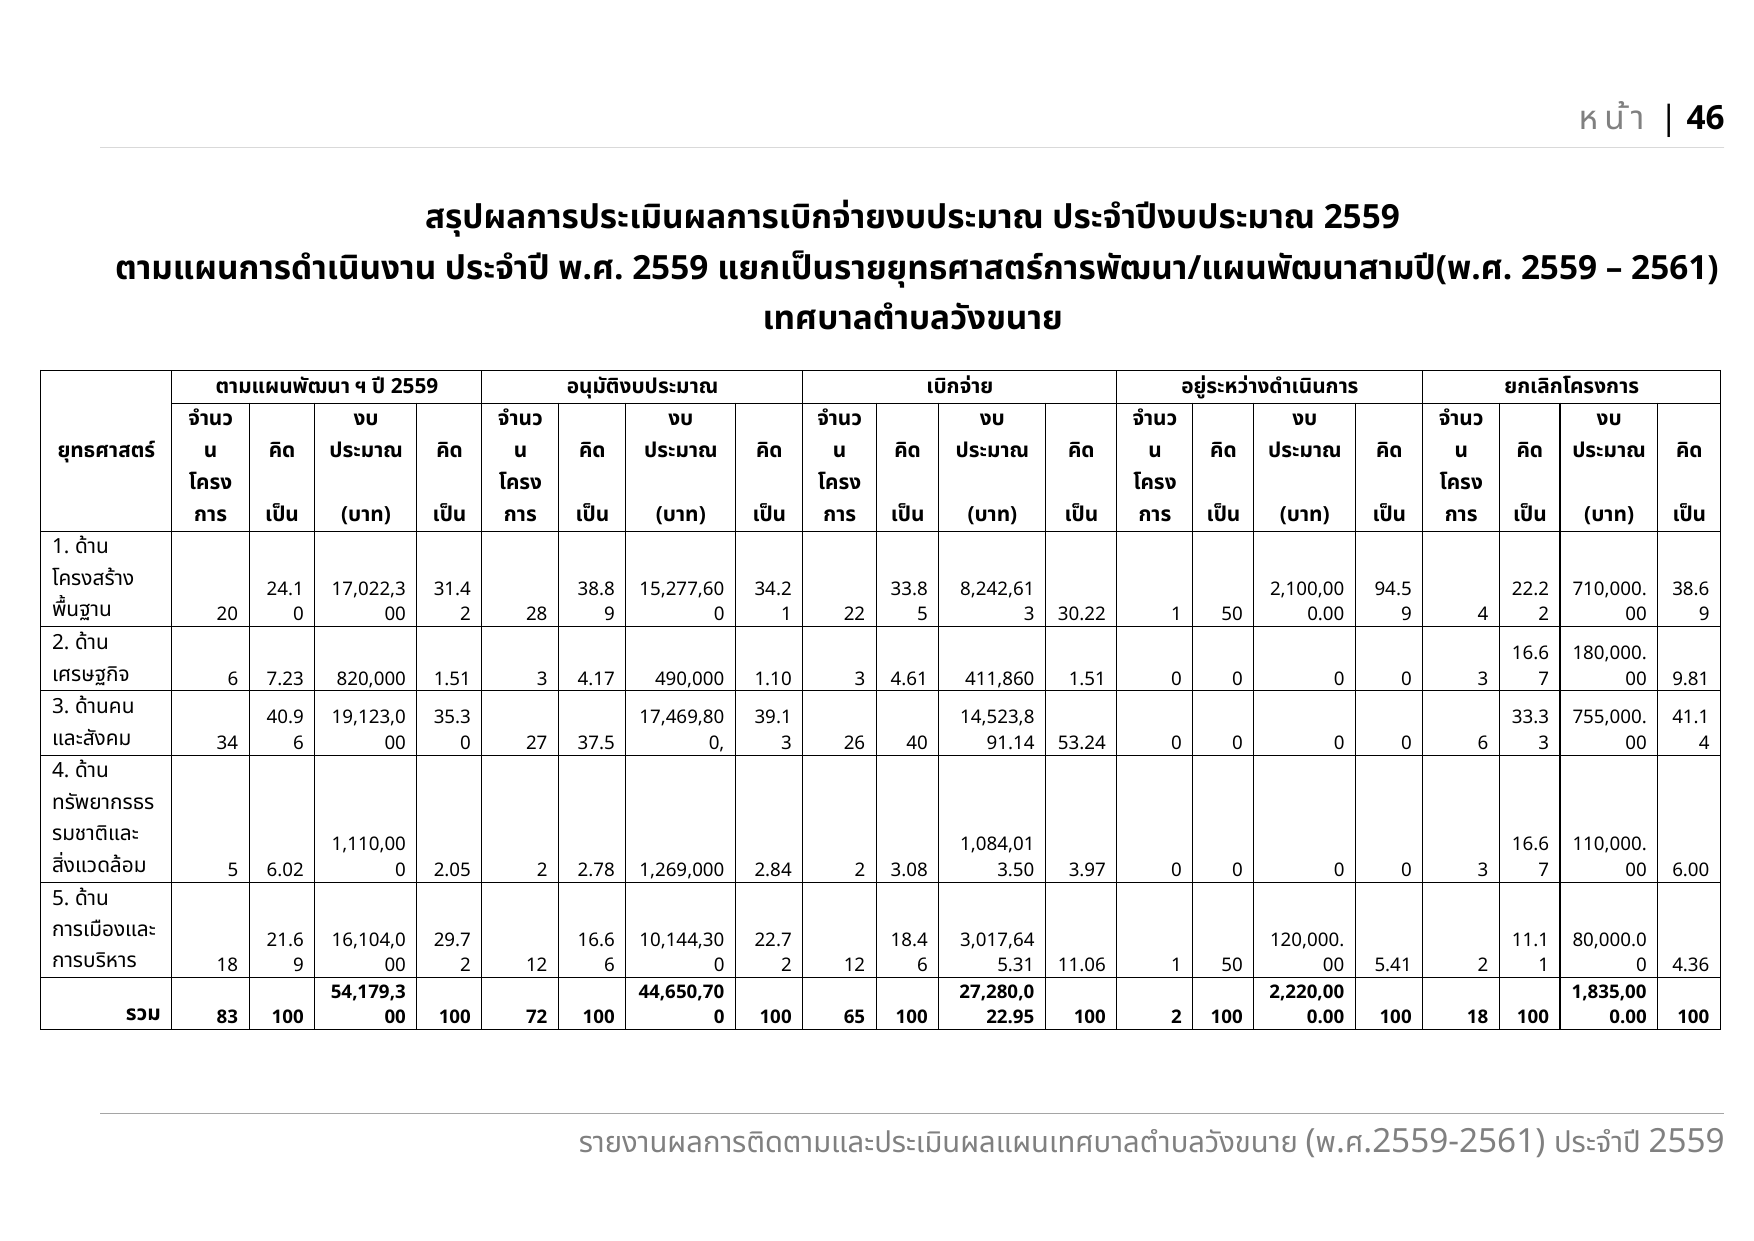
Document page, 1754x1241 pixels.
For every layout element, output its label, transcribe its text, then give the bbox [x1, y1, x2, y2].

table_header อนุมัติงบประมาณ [482, 371, 802, 403]
table_cell คิด [1046, 404, 1116, 467]
table_cell 53.24 [1046, 691, 1116, 754]
table_cell จำนวน [482, 404, 558, 467]
table_cell 9.81 [1658, 627, 1720, 690]
table_cell 65 [803, 978, 876, 1029]
table_cell 110,000.00 [1561, 756, 1657, 882]
table_cell 3,017,645.31 [939, 883, 1045, 977]
table_cell จำนวน [1117, 404, 1192, 467]
table_cell คิด [1193, 404, 1253, 467]
table_cell 0 [1193, 691, 1253, 754]
table_cell คิด [559, 404, 625, 467]
table_cell (บาท) [1254, 467, 1355, 531]
table_cell จำนวน [1423, 404, 1499, 467]
table_cell 4. ด้านทรัพยากรธรรมชาติและสิ่งแวดล้อม [41, 756, 171, 882]
table_cell 10,144,300 [626, 883, 735, 977]
table_cell 16.66 [559, 883, 625, 977]
table_cell 6 [1423, 691, 1499, 754]
table_cell 1,269,000 [626, 756, 735, 882]
table_cell 4.36 [1658, 883, 1720, 977]
table_cell (บาท) [626, 467, 735, 531]
table_cell 54,179,300 [315, 978, 416, 1029]
table_cell 17,469,800, [626, 691, 735, 754]
table_cell 11.11 [1500, 883, 1559, 977]
table_cell 94.59 [1356, 532, 1422, 626]
table_cell 34 [172, 691, 249, 754]
table_cell 41.14 [1658, 691, 1720, 754]
table_cell 22.22 [1500, 532, 1559, 626]
table_cell 0 [1254, 627, 1355, 690]
table_header ตามแผนพัฒนา ฯ ปี 2559 [172, 371, 481, 403]
table_header ยุทธศาสตร์ [41, 371, 171, 531]
table_cell 2 [803, 756, 876, 882]
table_cell งบประมาณ [939, 404, 1045, 467]
table_cell 1 [1117, 883, 1192, 977]
table_cell 2 [1423, 883, 1499, 977]
table_cell โครงการ [1423, 467, 1499, 531]
table_cell 18.46 [877, 883, 938, 977]
table_cell 755,000.00 [1561, 691, 1657, 754]
table_cell 1 [1117, 532, 1192, 626]
table_cell เป็น [1500, 467, 1559, 531]
table_cell 22 [803, 532, 876, 626]
table_cell 22.72 [736, 883, 802, 977]
table_cell 100 [1046, 978, 1116, 1029]
table_cell คิด [1658, 404, 1720, 467]
table_cell 100 [1193, 978, 1253, 1029]
table_cell เป็น [1658, 467, 1720, 531]
table_cell คิด [250, 404, 314, 467]
table_cell 1.10 [736, 627, 802, 690]
table_cell 27 [482, 691, 558, 754]
table_cell 6.00 [1658, 756, 1720, 882]
table_cell 24.10 [250, 532, 314, 626]
table_cell 5.41 [1356, 883, 1422, 977]
table_cell จำนวน [803, 404, 876, 467]
table_cell คิด [877, 404, 938, 467]
table_cell 0 [1356, 691, 1422, 754]
table_cell 3.97 [1046, 756, 1116, 882]
table_cell จำนวน [172, 404, 249, 467]
table_cell 17,022,300 [315, 532, 416, 626]
table_cell 120,000.00 [1254, 883, 1355, 977]
table_cell เป็น [559, 467, 625, 531]
table_cell 19,123,000 [315, 691, 416, 754]
table_cell 4 [1423, 532, 1499, 626]
table_cell โครงการ [1117, 467, 1192, 531]
table_cell 1,084,013.50 [939, 756, 1045, 882]
table_cell 18 [1423, 978, 1499, 1029]
table_header ยกเลิกโครงการ [1423, 371, 1720, 403]
table_cell 50 [1193, 532, 1253, 626]
table_cell 0 [1193, 627, 1253, 690]
table_cell 3.08 [877, 756, 938, 882]
table_cell 4.17 [559, 627, 625, 690]
table_cell เป็น [250, 467, 314, 531]
table_cell 33.33 [1500, 691, 1559, 754]
table_cell 40.96 [250, 691, 314, 754]
table_cell 2. ด้านเศรษฐกิจ [41, 627, 171, 690]
table_cell 40 [877, 691, 938, 754]
table_cell 2.05 [417, 756, 481, 882]
table_cell 7.23 [250, 627, 314, 690]
table_cell 1,835,000.00 [1561, 978, 1657, 1029]
table_cell 72 [482, 978, 558, 1029]
table_cell 1.51 [1046, 627, 1116, 690]
table_cell งบประมาณ [1561, 404, 1657, 467]
table_cell 16.67 [1500, 756, 1559, 882]
table_cell 6.02 [250, 756, 314, 882]
table_cell (บาท) [939, 467, 1045, 531]
text ตามแผนการดำเนินงาน ประจำปี พ.ศ. 2559 แยกเป็นรายยุทธศาสตร์การพัฒนา/แผนพัฒนาสามปี(พ.ศ. 2559 – 2561) เทศบาลตำบลวังขนาย [100, 244, 1724, 345]
table_cell 100 [417, 978, 481, 1029]
table_cell 0 [1356, 627, 1422, 690]
table_cell 3 [482, 627, 558, 690]
table_cell งบประมาณ [626, 404, 735, 467]
table_cell 30.22 [1046, 532, 1116, 626]
table_cell คิด [736, 404, 802, 467]
table_cell 0 [1254, 756, 1355, 882]
table_cell 83 [172, 978, 249, 1029]
table_cell 0 [1117, 691, 1192, 754]
table_cell โครงการ [172, 467, 249, 531]
table_cell คิด [1500, 404, 1559, 467]
table_cell 1.51 [417, 627, 481, 690]
table_cell 4.61 [877, 627, 938, 690]
table_cell 180,000.00 [1561, 627, 1657, 690]
table_cell 26 [803, 691, 876, 754]
table_cell 31.42 [417, 532, 481, 626]
table_cell (บาท) [1561, 467, 1657, 531]
table_cell เป็น [736, 467, 802, 531]
table_cell 0 [1193, 756, 1253, 882]
table_cell 0 [1117, 627, 1192, 690]
table_cell 5 [172, 756, 249, 882]
table_cell 3. ด้านคนและสังคม [41, 691, 171, 754]
table_cell 100 [1500, 978, 1559, 1029]
table_cell 5. ด้านการเมืองและการบริหาร [41, 883, 171, 977]
table_cell 20 [172, 532, 249, 626]
table_cell 100 [1658, 978, 1720, 1029]
table_cell 12 [482, 883, 558, 977]
table_cell คิด [1356, 404, 1422, 467]
table_cell 2.84 [736, 756, 802, 882]
table_cell 0 [1254, 691, 1355, 754]
table_cell 8,242,613 [939, 532, 1045, 626]
table_cell เป็น [1356, 467, 1422, 531]
table_cell 3 [1423, 756, 1499, 882]
table_cell 39.13 [736, 691, 802, 754]
table_cell 50 [1193, 883, 1253, 977]
table_cell 100 [1356, 978, 1422, 1029]
table_cell โครงการ [803, 467, 876, 531]
table_cell 411,860 [939, 627, 1045, 690]
table_cell 2 [1117, 978, 1192, 1029]
table_cell 80,000.00 [1561, 883, 1657, 977]
table_cell 2.78 [559, 756, 625, 882]
table_cell 16.67 [1500, 627, 1559, 690]
table_header อยู่ระหว่างดำเนินการ [1117, 371, 1422, 403]
table_cell 15,277,600 [626, 532, 735, 626]
table_cell 2 [482, 756, 558, 882]
table_cell (บาท) [315, 467, 416, 531]
table_cell 27,280,022.95 [939, 978, 1045, 1029]
table_cell 28 [482, 532, 558, 626]
table_cell 100 [250, 978, 314, 1029]
table_cell 2,220,000.00 [1254, 978, 1355, 1029]
table_cell 35.30 [417, 691, 481, 754]
table_cell 710,000.00 [1561, 532, 1657, 626]
table_cell เป็น [1046, 467, 1116, 531]
table_cell 820,000 [315, 627, 416, 690]
table_header เบิกจ่าย [803, 371, 1116, 403]
table_cell 6 [172, 627, 249, 690]
table_cell รวม [41, 978, 171, 1029]
table_cell 3 [803, 627, 876, 690]
table_cell 100 [559, 978, 625, 1029]
table_cell งบประมาณ [1254, 404, 1355, 467]
table_cell 16,104,000 [315, 883, 416, 977]
table_cell 44,650,700 [626, 978, 735, 1029]
table_cell งบประมาณ [315, 404, 416, 467]
table_cell เป็น [1193, 467, 1253, 531]
table_cell 18 [172, 883, 249, 977]
table_cell 490,000 [626, 627, 735, 690]
table_cell 34.21 [736, 532, 802, 626]
table_cell 2,100,000.00 [1254, 532, 1355, 626]
table_cell 100 [736, 978, 802, 1029]
table_cell 100 [877, 978, 938, 1029]
table_cell 29.72 [417, 883, 481, 977]
table_cell 0 [1117, 756, 1192, 882]
table_cell เป็น [877, 467, 938, 531]
table_cell โครงการ [482, 467, 558, 531]
text สรุปผลการประเมินผลการเบิกจ่ายงบประมาณ ประจำปีงบประมาณ 2559 [100, 193, 1724, 244]
table_cell 0 [1356, 756, 1422, 882]
table_cell 38.69 [1658, 532, 1720, 626]
table_cell 1. ด้านโครงสร้างพื้นฐาน [41, 532, 171, 626]
table_cell 12 [803, 883, 876, 977]
table_cell 11.06 [1046, 883, 1116, 977]
table_cell 21.69 [250, 883, 314, 977]
table_cell 14,523,891.14 [939, 691, 1045, 754]
table_cell 3 [1423, 627, 1499, 690]
table_cell คิด [417, 404, 481, 467]
table_cell 1,110,000 [315, 756, 416, 882]
table_cell 37.5 [559, 691, 625, 754]
table_cell 38.89 [559, 532, 625, 626]
table_cell เป็น [417, 467, 481, 531]
table_cell 33.85 [877, 532, 938, 626]
